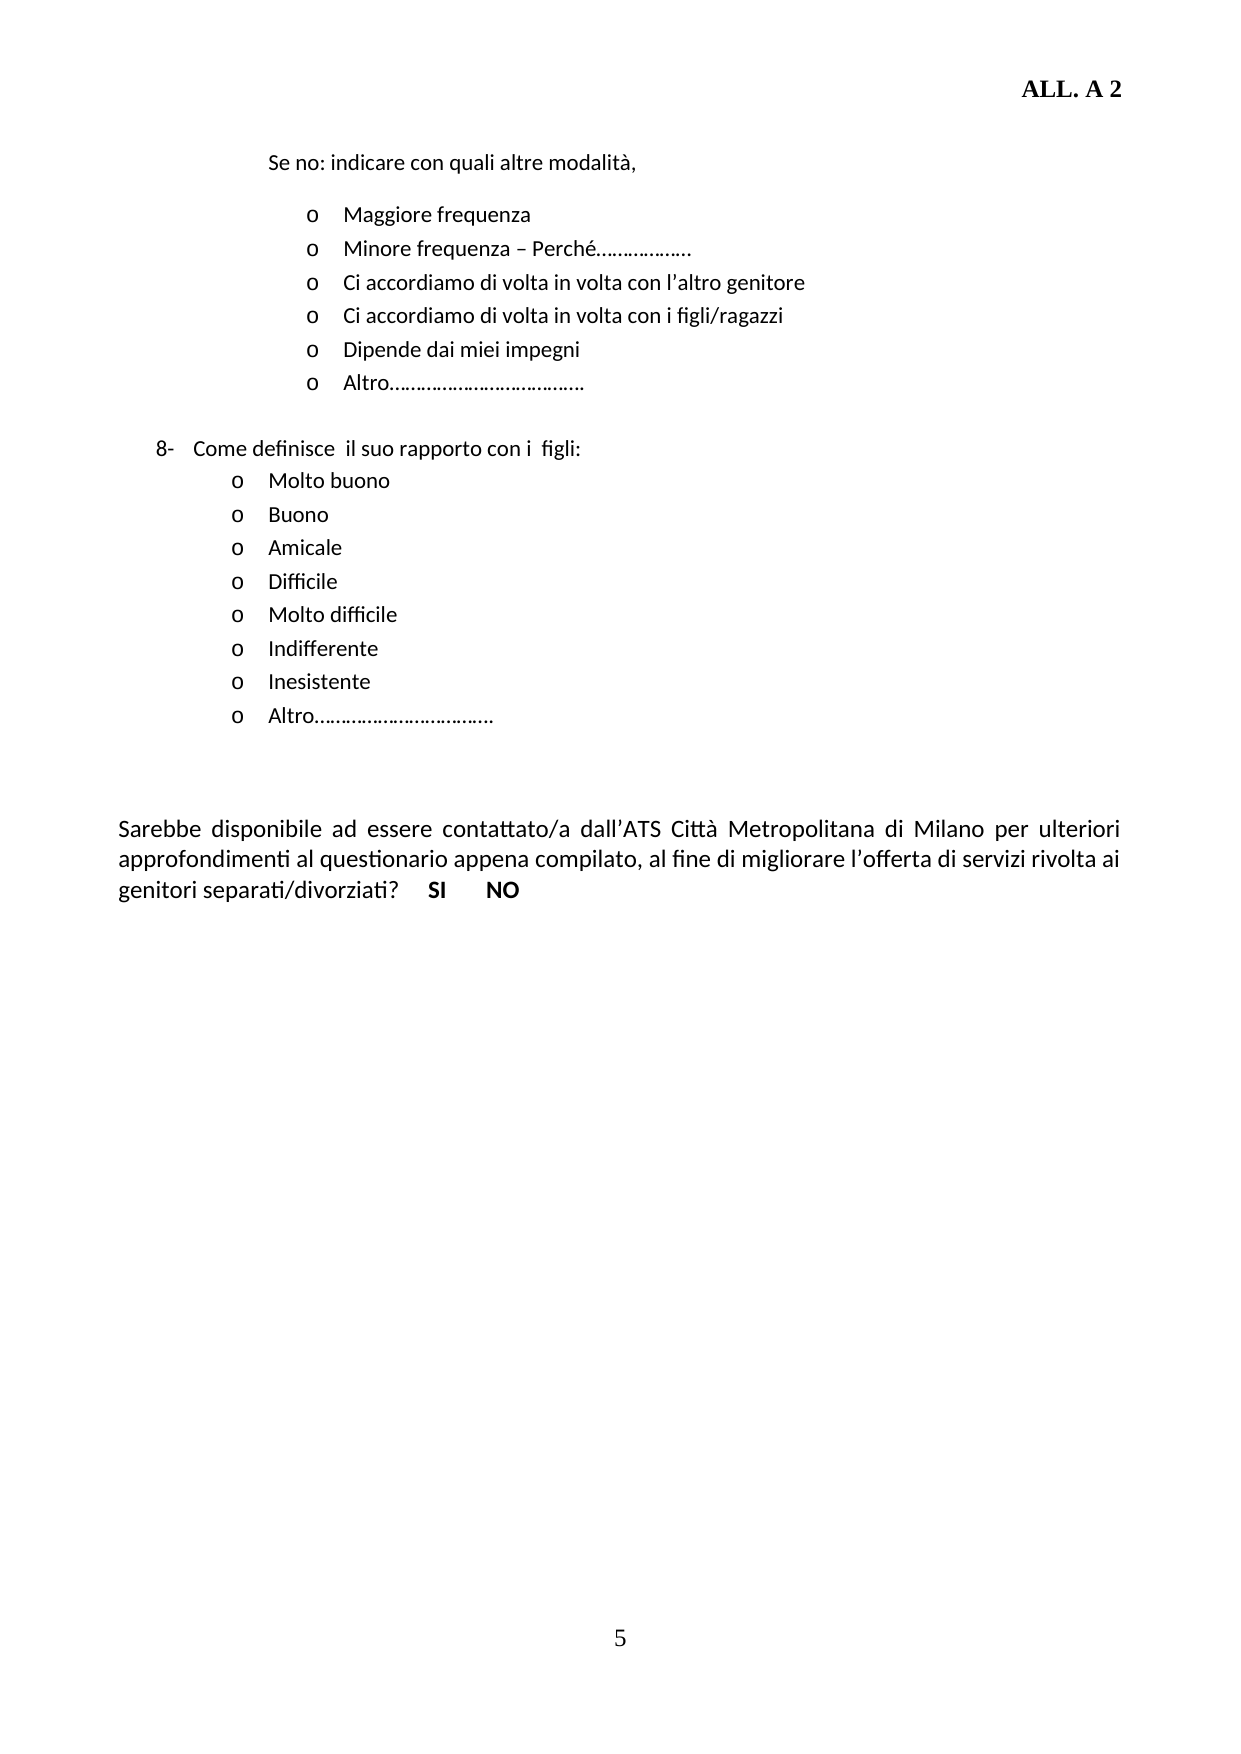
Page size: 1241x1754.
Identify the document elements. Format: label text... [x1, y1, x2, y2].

list Come definisce il suo rapporto con i figli: [156, 434, 1122, 462]
list Se no: indicare con quali altre modalità, [268, 148, 1122, 176]
list Difficile [231, 567, 1122, 596]
list Molto buono [231, 466, 1122, 495]
list Molto difficile [231, 600, 1122, 629]
list Buono [231, 500, 1122, 529]
list Altro………………………………. [306, 368, 1122, 397]
list Maggiore frequenza [306, 201, 1122, 230]
list Inesistente [231, 667, 1122, 697]
list Amicale [231, 533, 1122, 562]
list Dipende dai miei impegni [306, 335, 1122, 364]
list Ci accordiamo di volta in volta con l’altro genitore [306, 268, 1122, 297]
text Sarebbe disponibile ad essere contattato/a dall’ATS Città Metropolitana di Milano per ulteriori approfondimenti al questionario appena compilato, al fine di migliorare l’offerta di servizi rivolta ai genitori separati/divorziati? SI NO [118, 813, 1122, 904]
list Minore frequenza – Perché……………… [306, 234, 1122, 263]
list Altro……………………………. [231, 701, 1122, 730]
list Ci accordiamo di volta in volta con i figli/ragazzi [306, 301, 1122, 330]
list Indifferente [231, 634, 1122, 663]
